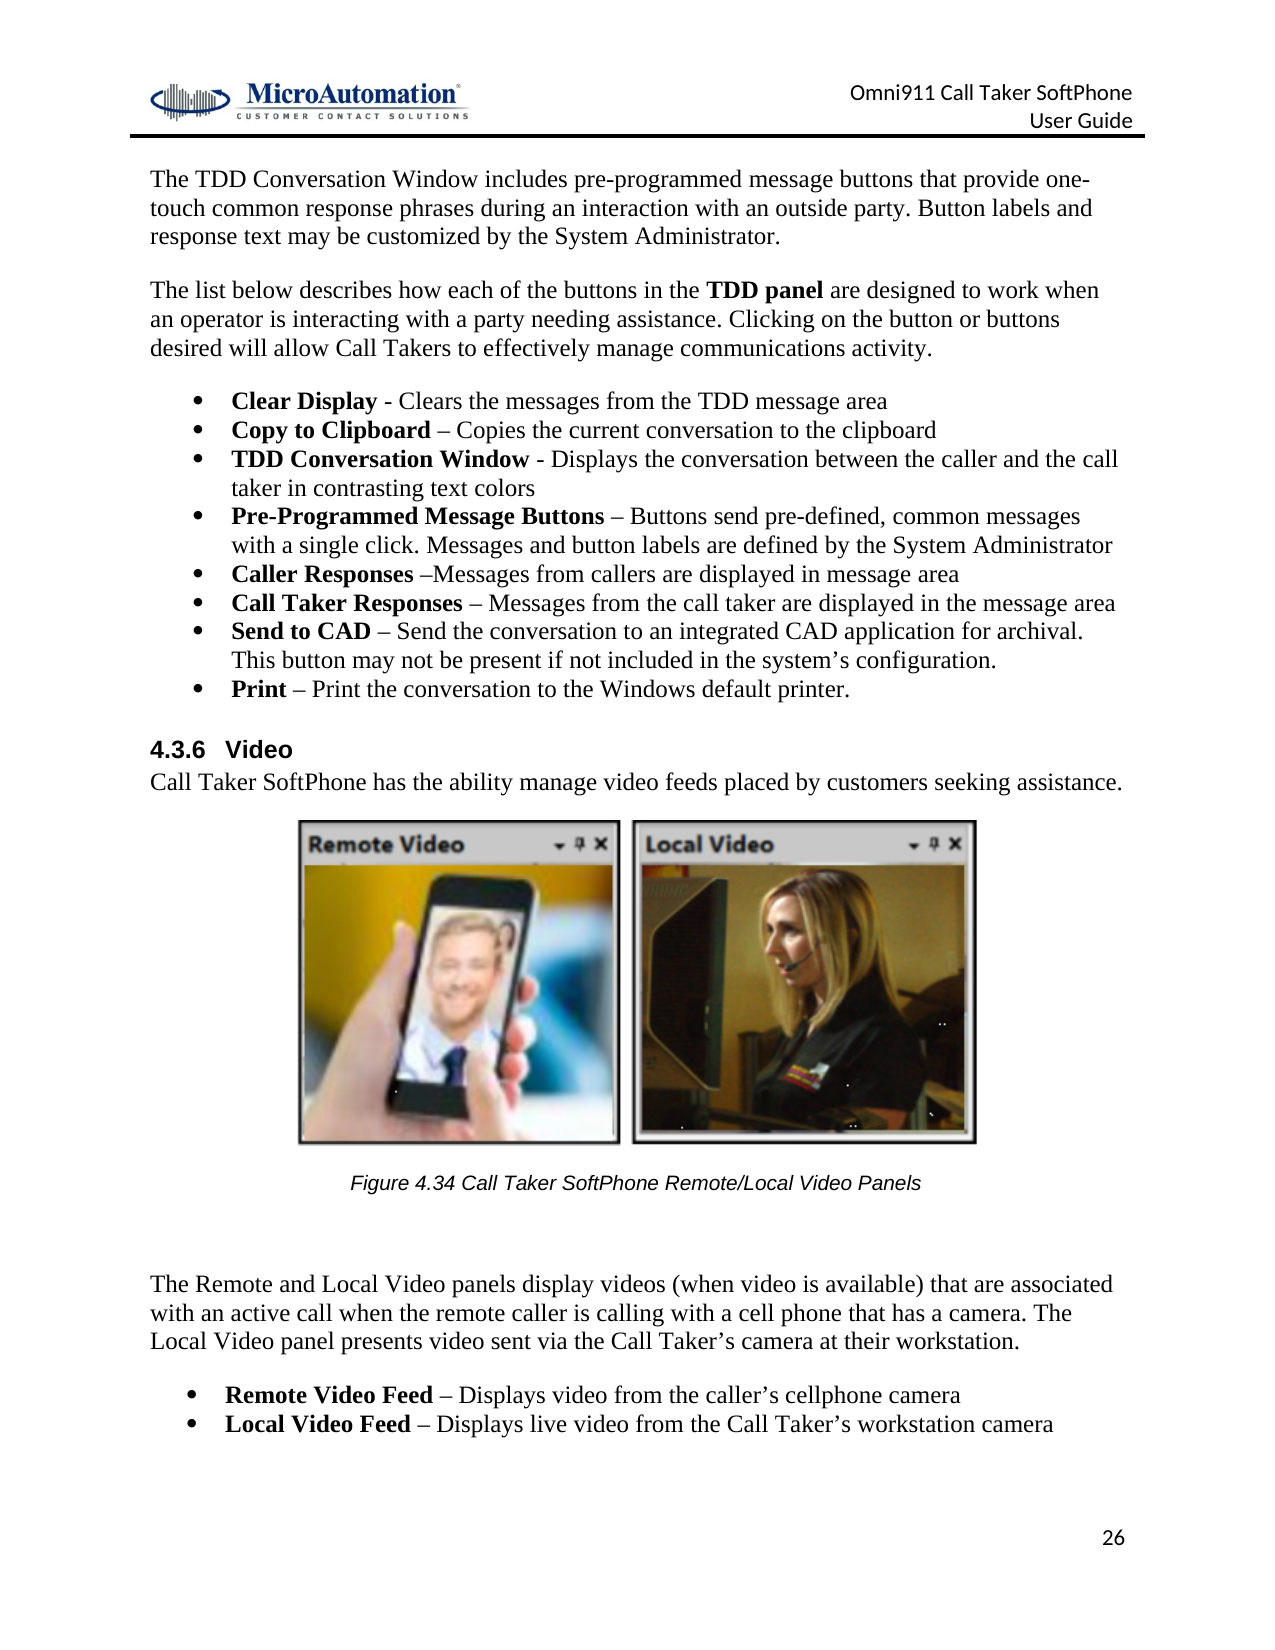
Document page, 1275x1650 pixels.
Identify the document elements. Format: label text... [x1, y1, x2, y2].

list Local Video Feed – Displays live video from the Call Taker’s workstation camera [187, 1409, 1125, 1438]
subtitle Video [150, 736, 1125, 764]
text The Remote and Local Video panels display videos (when video is available) that are associated with an active call when the remote caller is calling with a cell phone that has a camera. The Local Video panel presents video sent via the Call Taker’s camera at their workstation. [150, 1269, 1125, 1355]
text Call Taker SoftPhone has the ability manage video feeds placed by customers seeking assistance. [150, 767, 1125, 795]
list Call Taker Responses – Messages from the call taker are displayed in the message area [193, 588, 1125, 616]
picture [142, 75, 478, 128]
list Copy to Clipboard – Copies the current conversation to the clipboard [193, 415, 1125, 444]
list Print – Print the conversation to the Windows default printer. [193, 674, 1125, 703]
list Caller Responses –Messages from callers are displayed in message area [193, 559, 1125, 588]
table_header [150, 820, 1124, 1170]
list Clear Display - Clears the messages from the TDD message area [193, 386, 1125, 415]
list Pre-Programmed Message Buttons – Buttons send pre-defined, common messages with a single click. Messages and button labels are defined by the System Administrator [193, 501, 1125, 559]
list Remote Video Feed – Displays video from the caller’s cellphone camera [187, 1380, 1125, 1409]
list TDD Conversation Window - Displays the conversation between the caller and the call taker in contrasting text colors [193, 444, 1125, 501]
text The list below describes how each of the buttons in the TDD panel are designed to work when an operator is interacting with a party needing assistance. Clicking on the button or buttons desired will allow Call Takers to effectively manage communications activity. [150, 275, 1125, 361]
list Send to CAD – Send the conversation to an integrated CAD application for archival. This button may not be present if not included in the system’s configuration. [193, 616, 1125, 674]
picture [297, 820, 977, 1146]
text The TDD Conversation Window includes pre-programmed message buttons that provide one-touch common response phrases during an interaction with an outside party. Button labels and response text may be customized by the System Administrator. [150, 164, 1125, 250]
